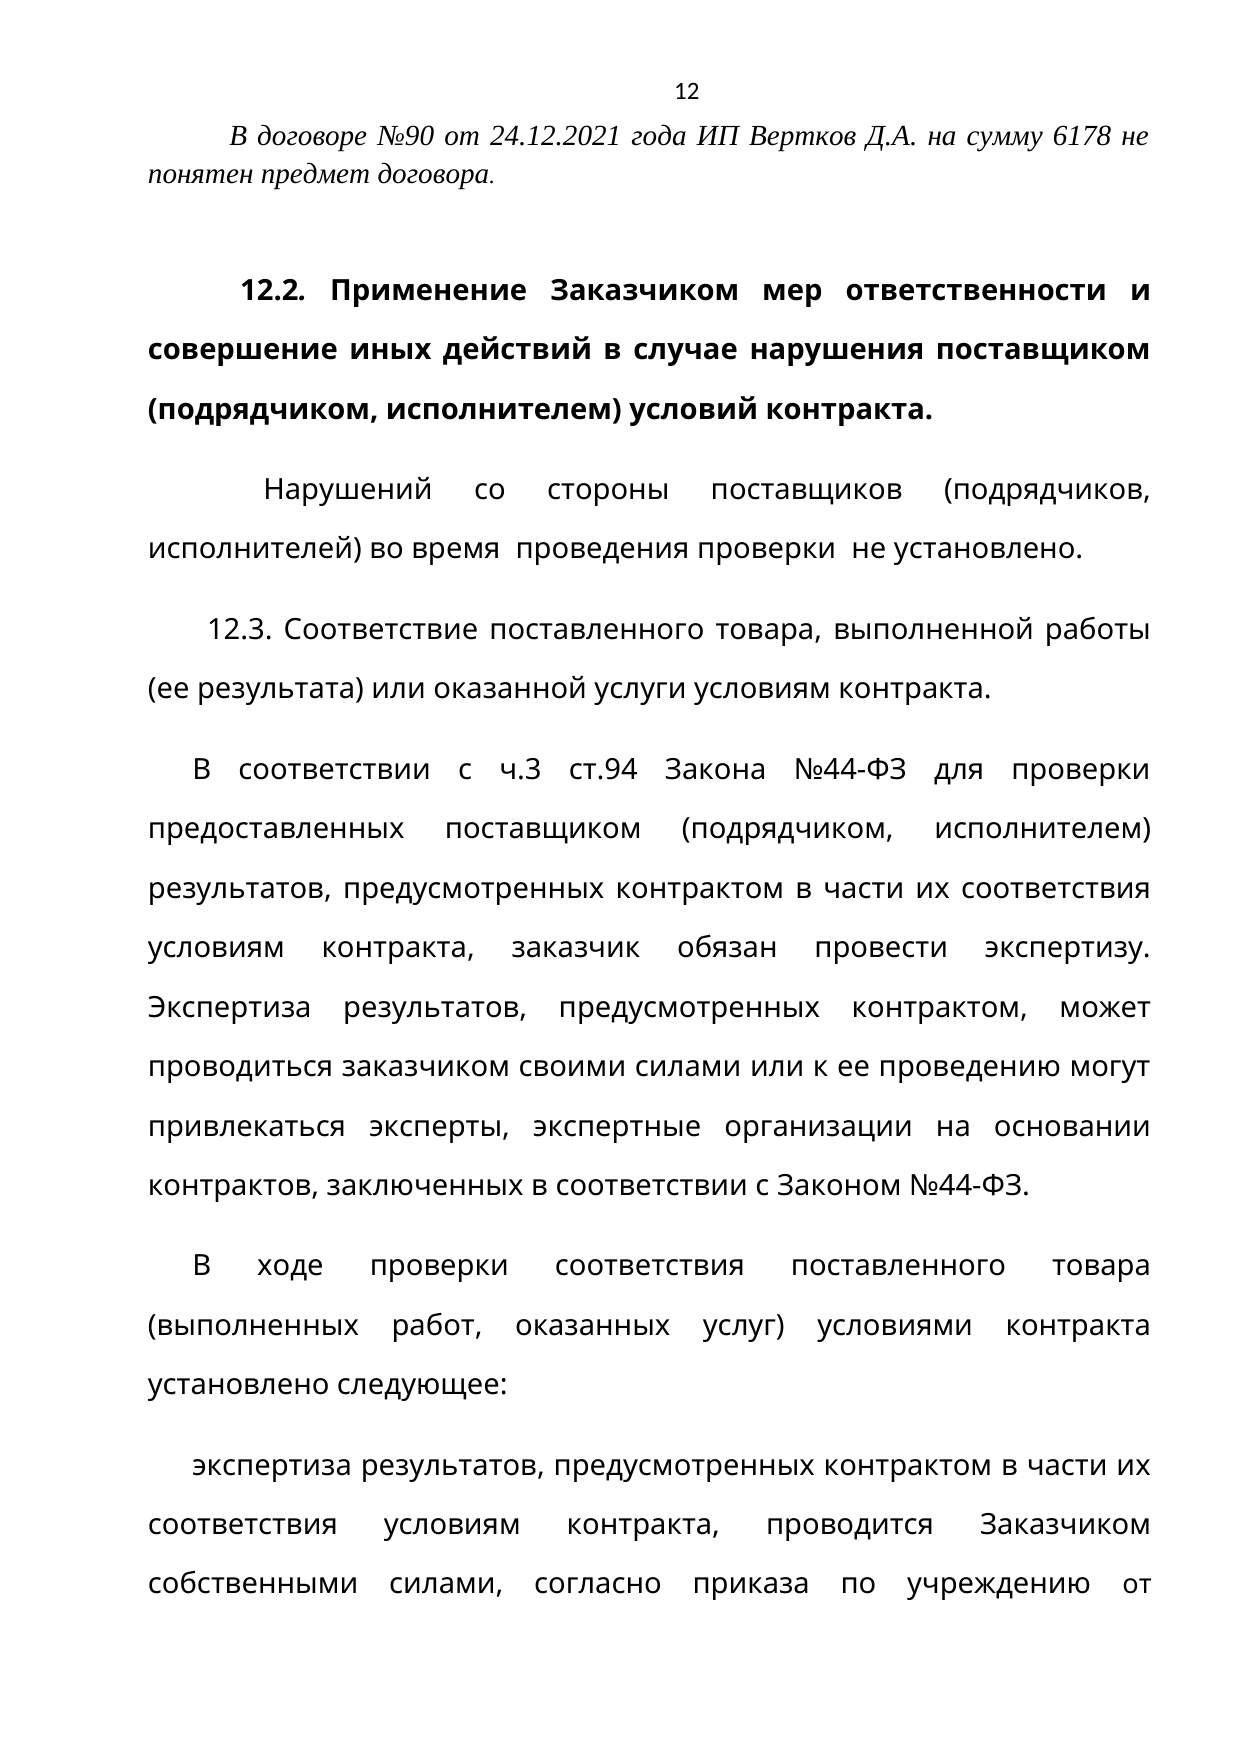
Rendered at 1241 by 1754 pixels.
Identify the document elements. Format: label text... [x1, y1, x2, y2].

text Нарушений со стороны поставщиков (подрядчиков, исполнителей) во время проведения проверки не установлено. [148, 468, 1152, 567]
text В соответствии с ч.3 ст.94 Закона №44-ФЗ для проверки предоставленных поставщиком (подрядчиком, исполнителем) результатов, предусмотренных контрактом в части их соответствия условиям контракта, заказчик обязан провести экспертизу. Экспертиза результатов, предусмотренных контрактом, может проводиться заказчиком своими силами или к ее проведению могут привлекаться эксперты, экспертные организации на основании контрактов, заключенных в соответствии с Законом №44-ФЗ. [148, 748, 1152, 1204]
text В договоре №90 от 24.12.2021 года ИП Вертков Д.А. на сумму 6178 не понятен предмет договора. [148, 118, 1152, 190]
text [148, 1444, 1152, 1602]
text 12.3. Соответствие поставленного товара, выполненной работы (ее результата) или оказанной услуги условиям контракта. [148, 608, 1152, 707]
text В ходе проверки соответствия поставленного товара (выполненных работ, оказанных услуг) условиями контракта установлено следующее: [148, 1244, 1152, 1403]
text 12.2. Применение Заказчиком мер ответственности и совершение иных действий в случае нарушения поставщиком (подрядчиком, исполнителем) условий контракта. [148, 269, 1152, 428]
